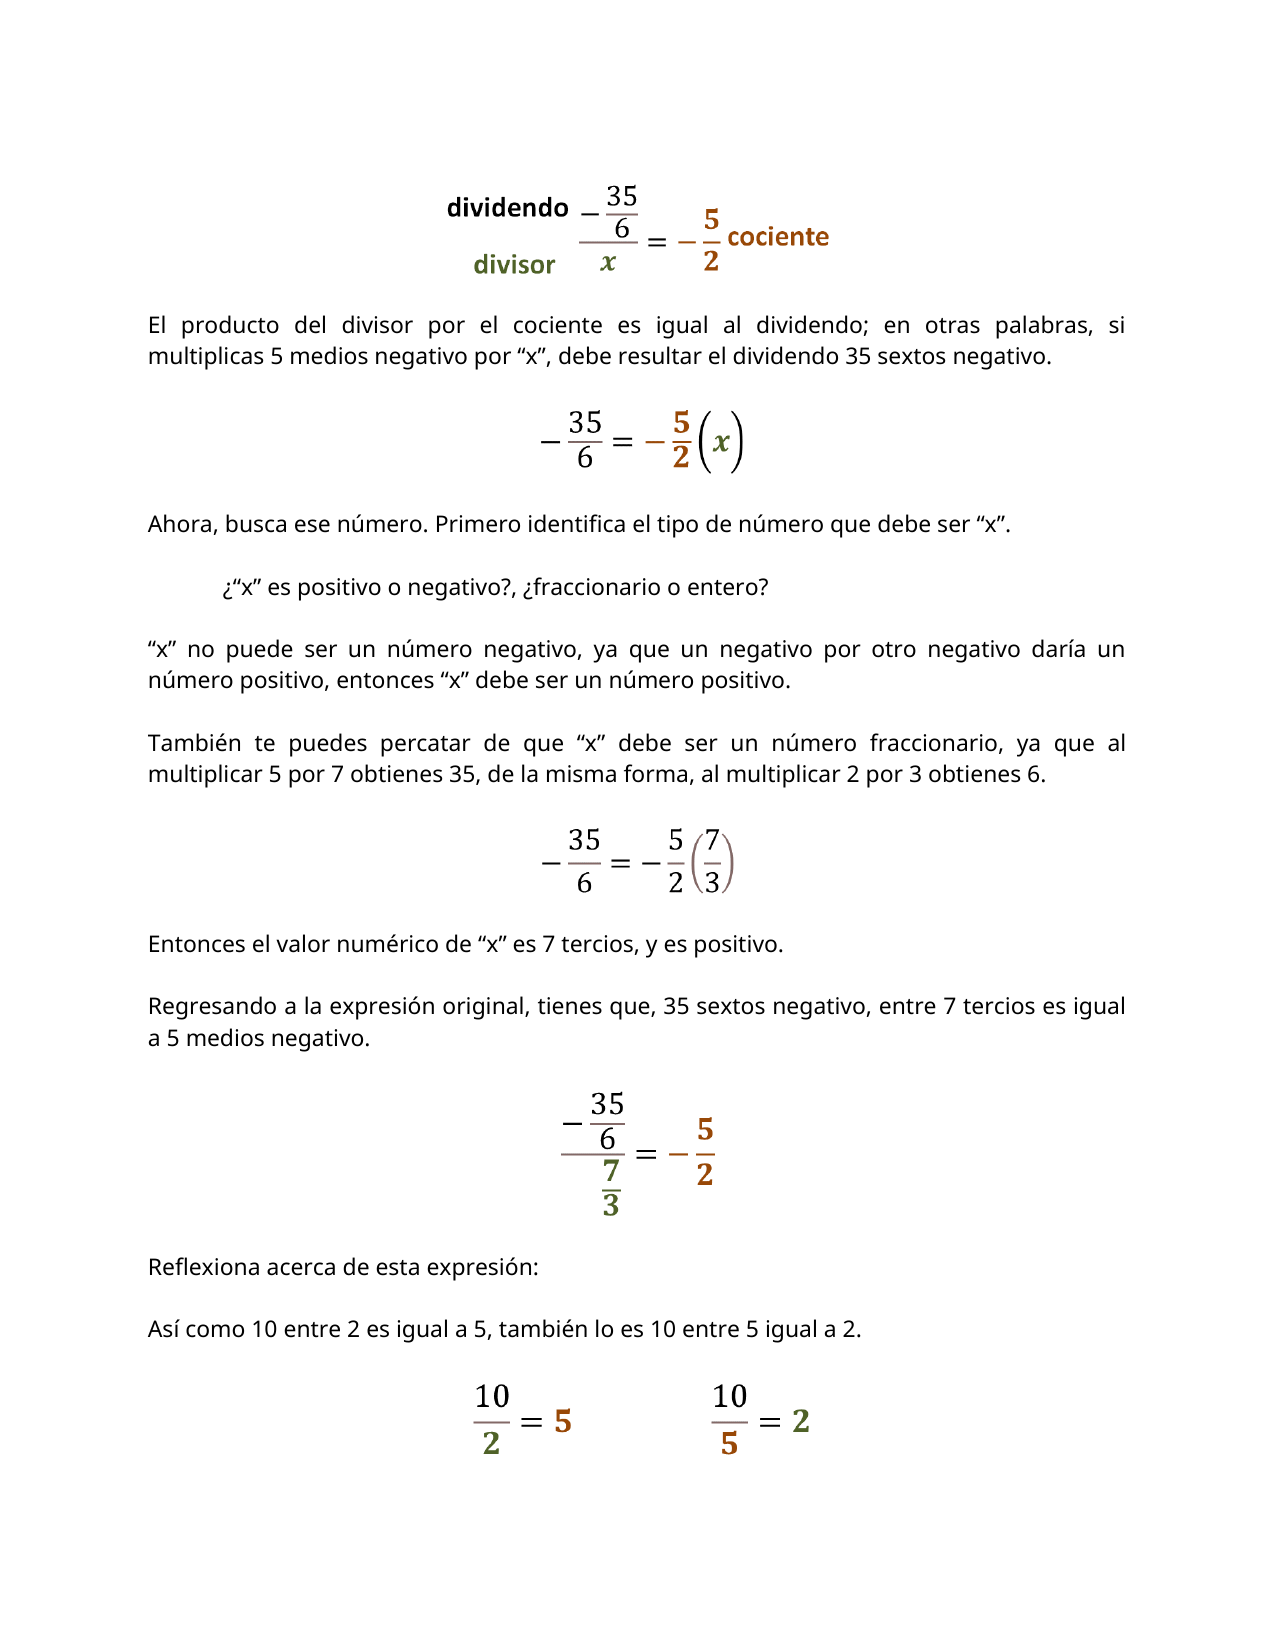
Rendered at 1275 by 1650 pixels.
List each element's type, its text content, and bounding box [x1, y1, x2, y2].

text Así como 10 entre 2 es igual a 5, también lo es 10 entre 5 igual a 2. [148, 1313, 1127, 1344]
text También te puedes percatar de que “x” debe ser un número fraccionario, ya que al multiplicar 5 por 7 obtienes 35, de la misma forma, al multiplicar 2 por 3 obtienes 6. [148, 727, 1127, 789]
text Reflexiona acerca de esta expresión: [148, 1251, 1127, 1282]
picture [430, 1375, 845, 1458]
picture [517, 820, 758, 897]
list ¿“x” es positivo o negativo?, ¿fraccionario o entero? [223, 571, 1127, 602]
text Regresando a la expresión original, tienes que, 35 sextos negativo, entre 7 tercios es igual a 5 medios negativo. [148, 990, 1127, 1053]
picture [523, 1083, 752, 1220]
text El producto del divisor por el cociente es igual al dividendo; en otras palabras, si multiplicas 5 medios negativo por “x”, debe resultar el dividendo 35 sextos negativo. [148, 309, 1127, 371]
picture [428, 177, 847, 278]
text Entonces el valor numérico de “x” es 7 tercios, y es positivo. [148, 928, 1127, 959]
text “x” no puede ser un número negativo, ya que un negativo por otro negativo daría un número positivo, entonces “x” debe ser un número positivo. [148, 633, 1127, 696]
picture [532, 402, 743, 477]
text Ahora, busca ese número. Primero identifica el tipo de número que debe ser “x”. [148, 508, 1127, 539]
